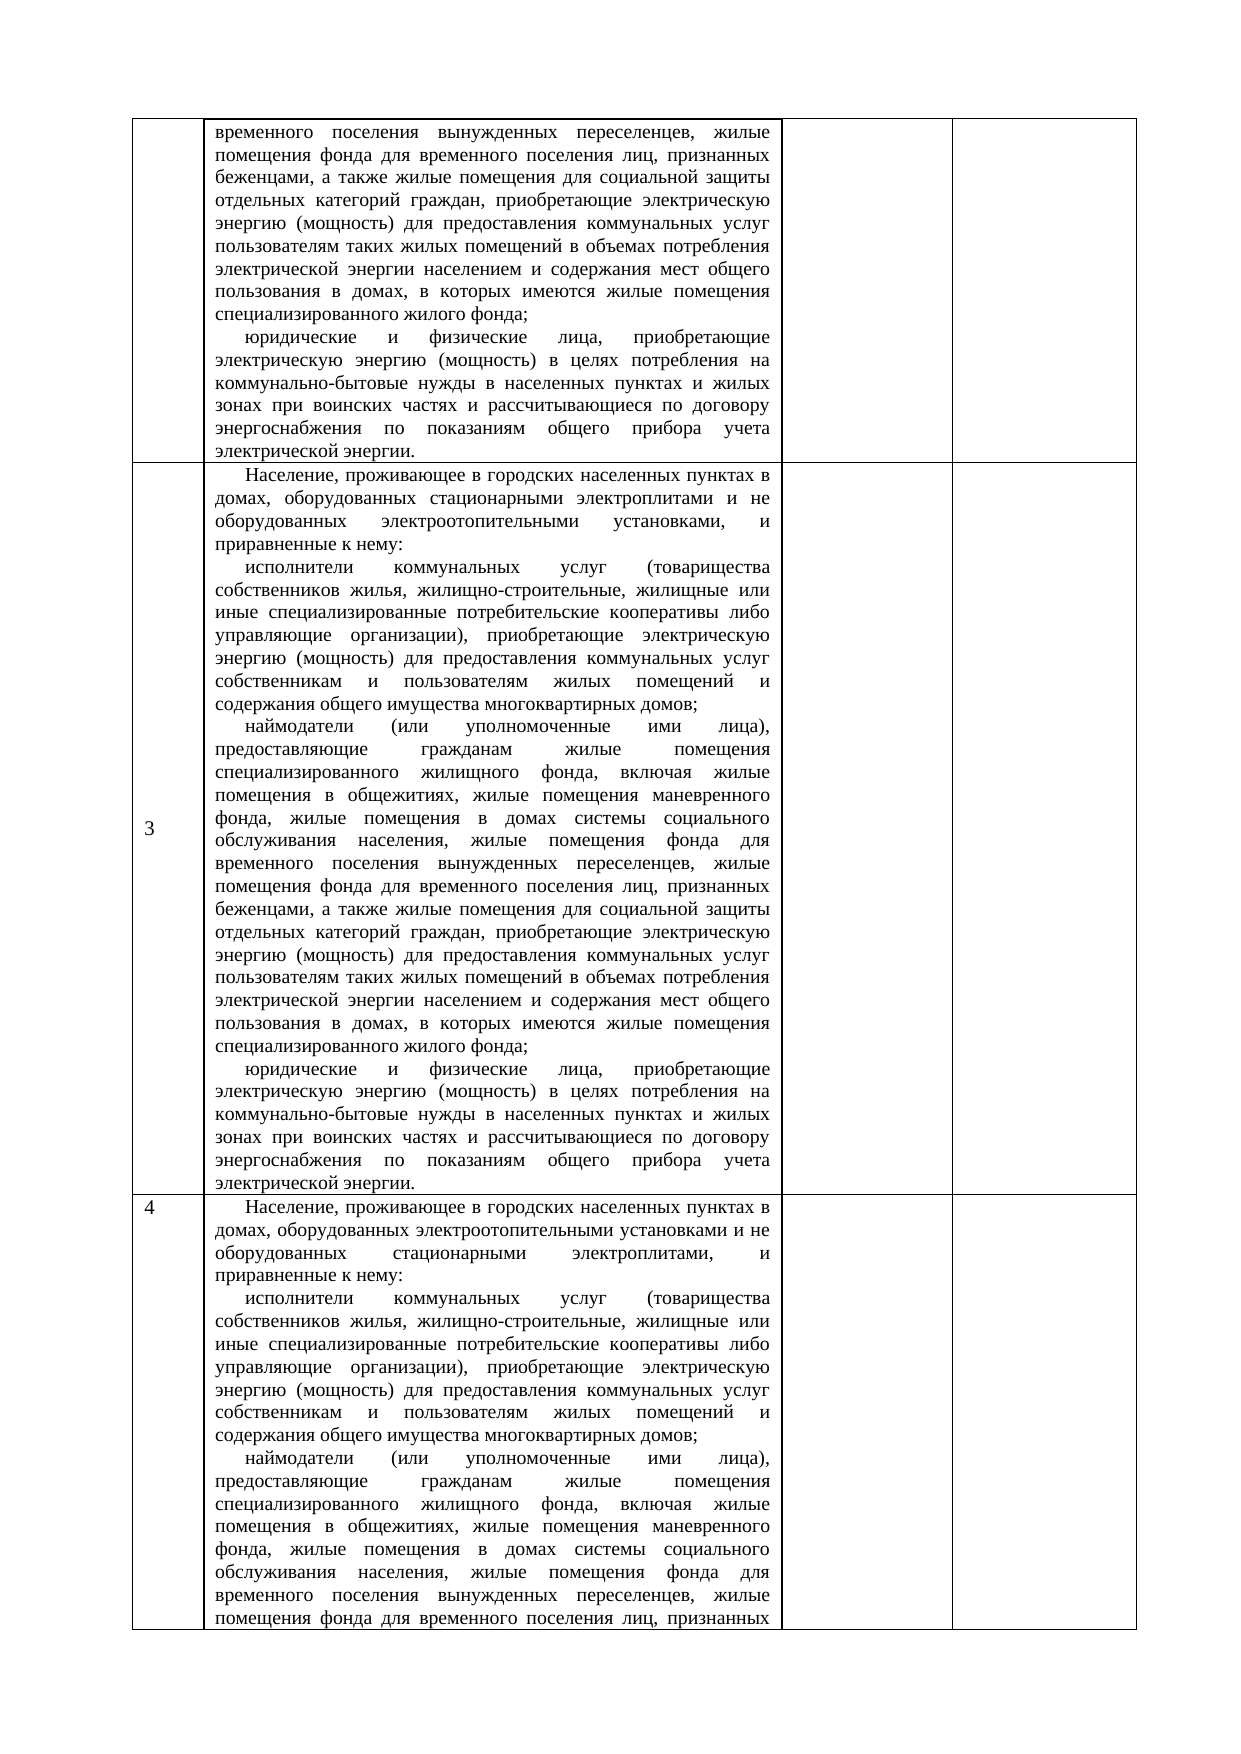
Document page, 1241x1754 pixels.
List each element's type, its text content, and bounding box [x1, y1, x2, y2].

table_cell [783, 1195, 952, 1628]
table_cell 3 [133, 463, 203, 1193]
table_cell 4 [133, 1195, 203, 1628]
table_cell [953, 119, 1136, 462]
table_cell [783, 463, 952, 1193]
table_cell [783, 119, 952, 462]
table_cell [205, 120, 781, 462]
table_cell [205, 1195, 781, 1628]
table_cell [953, 1195, 1136, 1628]
table_cell [953, 463, 1136, 1193]
table_cell 2 [133, 119, 203, 462]
table_cell Население, проживающее в городских населенных пунктах в домах, оборудованных стационарными электроплитами и не оборудованных электроотопительными установками, и приравненные к нему: исполнители коммунальных услуг (товарищества собственников жилья, жилищно-строительные, жилищные или иные специализированные потребительские кооперативы либо управляющие организации), приобретающие электрическую энергию (мощность) для предоставления коммунальных услуг собственникам и пользователям жилых помещений и содержания общего имущества многоквартирных домов; наймодатели (или уполномоченные ими лица), предоставляющие гражданам жилые помещения специализированного жилищного фонда, включая жилые помещения в общежитиях, жилые помещения маневренного фонда, жилые помещения в домах системы социального обслуживания населения, жилые помещения фонда для временного поселения вынужденных переселенцев, жилые помещения фонда для временного поселения лиц, признанных беженцами, а также жилые помещения для социальной защиты отдельных категорий граждан, приобретающие электрическую энергию (мощность) для предоставления коммунальных услуг пользователям таких жилых помещений в объемах потребления электрической энергии населением и содержания мест общего пользования в домах, в которых имеются жилые помещения специализированного жилого фонда; юридические и физические лица, приобретающие электрическую энергию (мощность) в целях потребления на коммунально-бытовые нужды в населенных пунктах и жилых зонах при воинских частях и рассчитывающиеся по договору энергоснабжения по показаниям общего прибора учета электрической энергии. [205, 463, 781, 1193]
